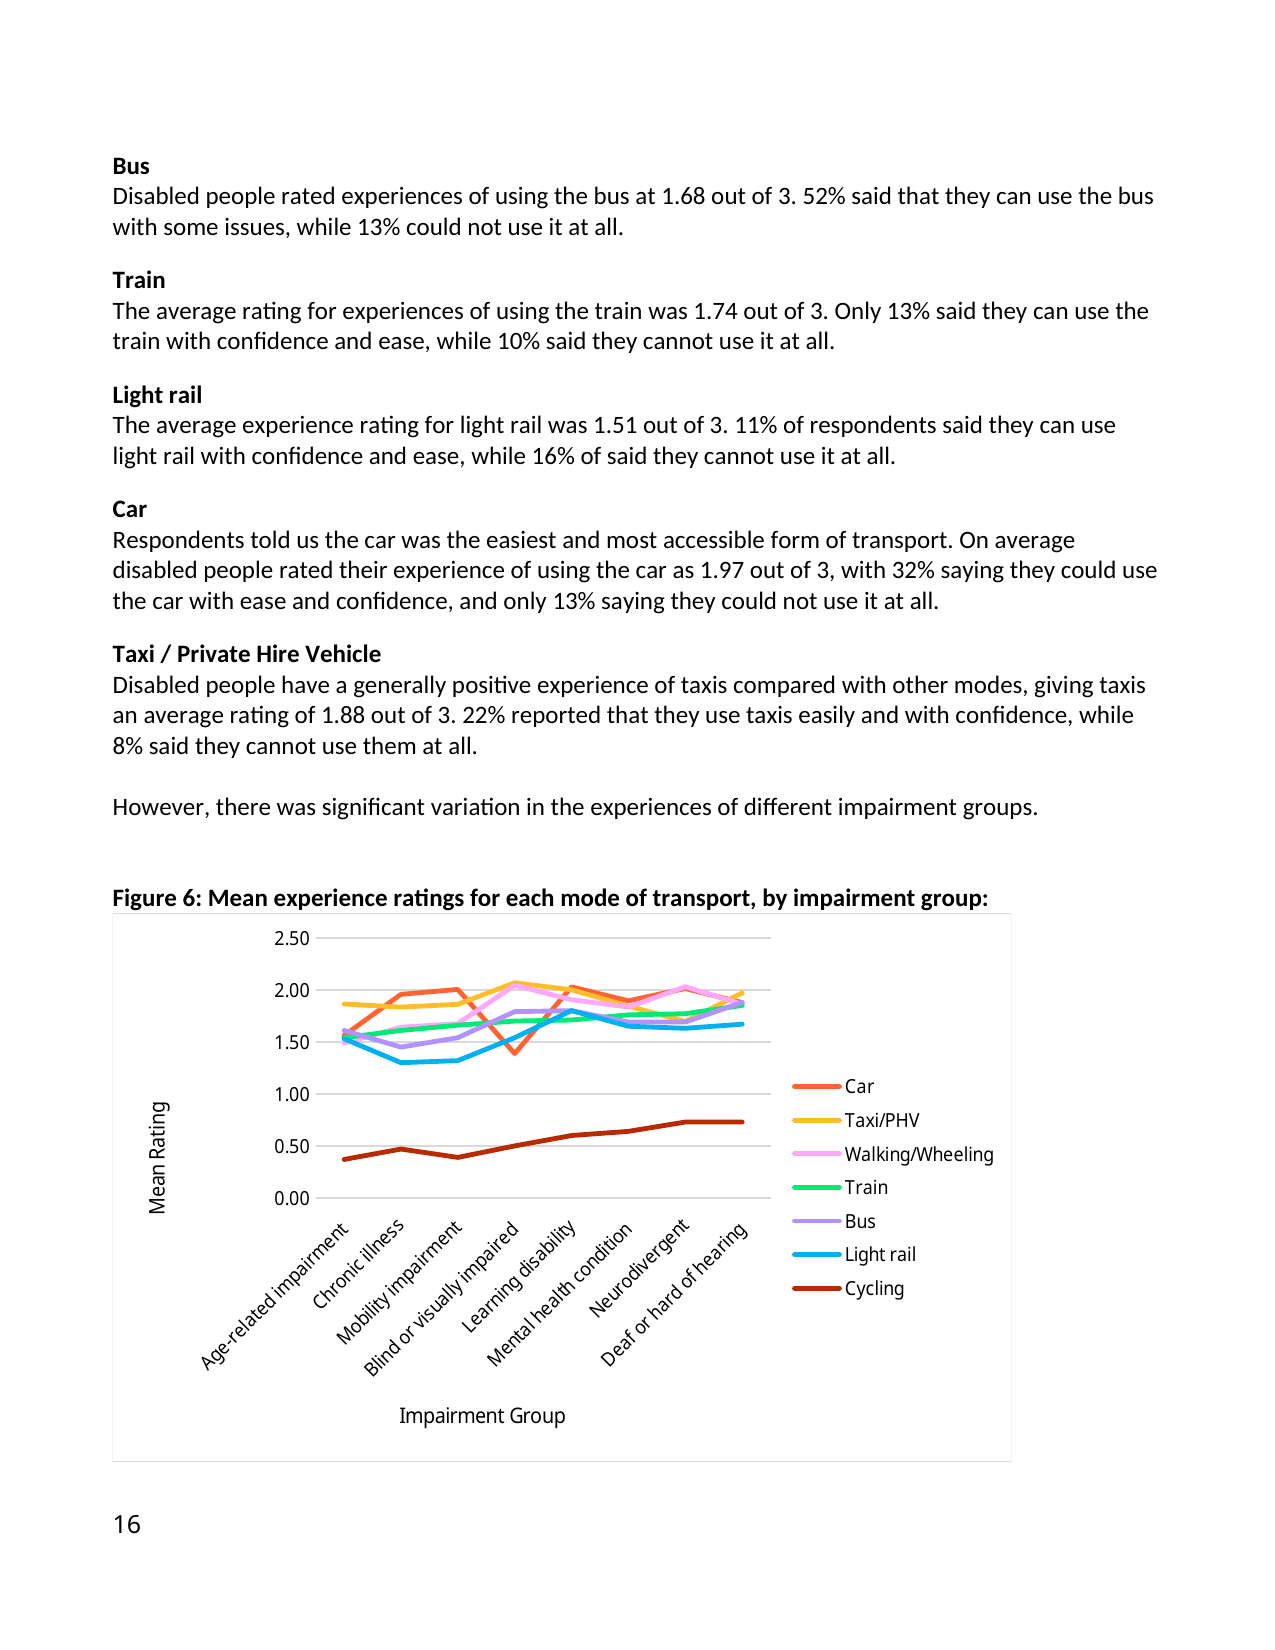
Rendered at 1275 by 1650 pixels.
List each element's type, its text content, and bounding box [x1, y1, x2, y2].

text Light rail [112, 379, 1162, 409]
text However, there was significant variation in the experiences of different impairment groups. [112, 791, 1162, 822]
text Train [112, 264, 1162, 295]
text Bus [112, 150, 1162, 181]
text Car [112, 493, 1162, 524]
text Disabled people rated experiences of using the bus at 1.68 out of 3. 52% said that they can use the bus with some issues, while 13% could not use it at all. [112, 181, 1162, 242]
text Disabled people have a generally positive experience of taxis compared with other modes, giving taxis an average rating of 1.88 out of 3. 22% reported that they use taxis easily and with confidence, while 8% said they cannot use them at all. [112, 669, 1162, 761]
text Taxi / Private Hire Vehicle [112, 638, 1162, 669]
text The average rating for experiences of using the train was 1.74 out of 3. Only 13% said they can use the train with confidence and ease, while 10% said they cannot use it at all. [112, 295, 1162, 356]
text The average experience rating for light rail was 1.51 out of 3. 11% of respondents said they can use light rail with confidence and ease, while 16% of said they cannot use it at all. [112, 409, 1162, 471]
text Figure 6: Mean experience ratings for each mode of transport, by impairment group: [112, 883, 1162, 913]
text Respondents told us the car was the easiest and most accessible form of transport. On average disabled people rated their experience of using the car as 1.97 out of 3, with 32% saying they could use the car with ease and confidence, and only 13% saying they could not use it at all. [112, 524, 1162, 616]
